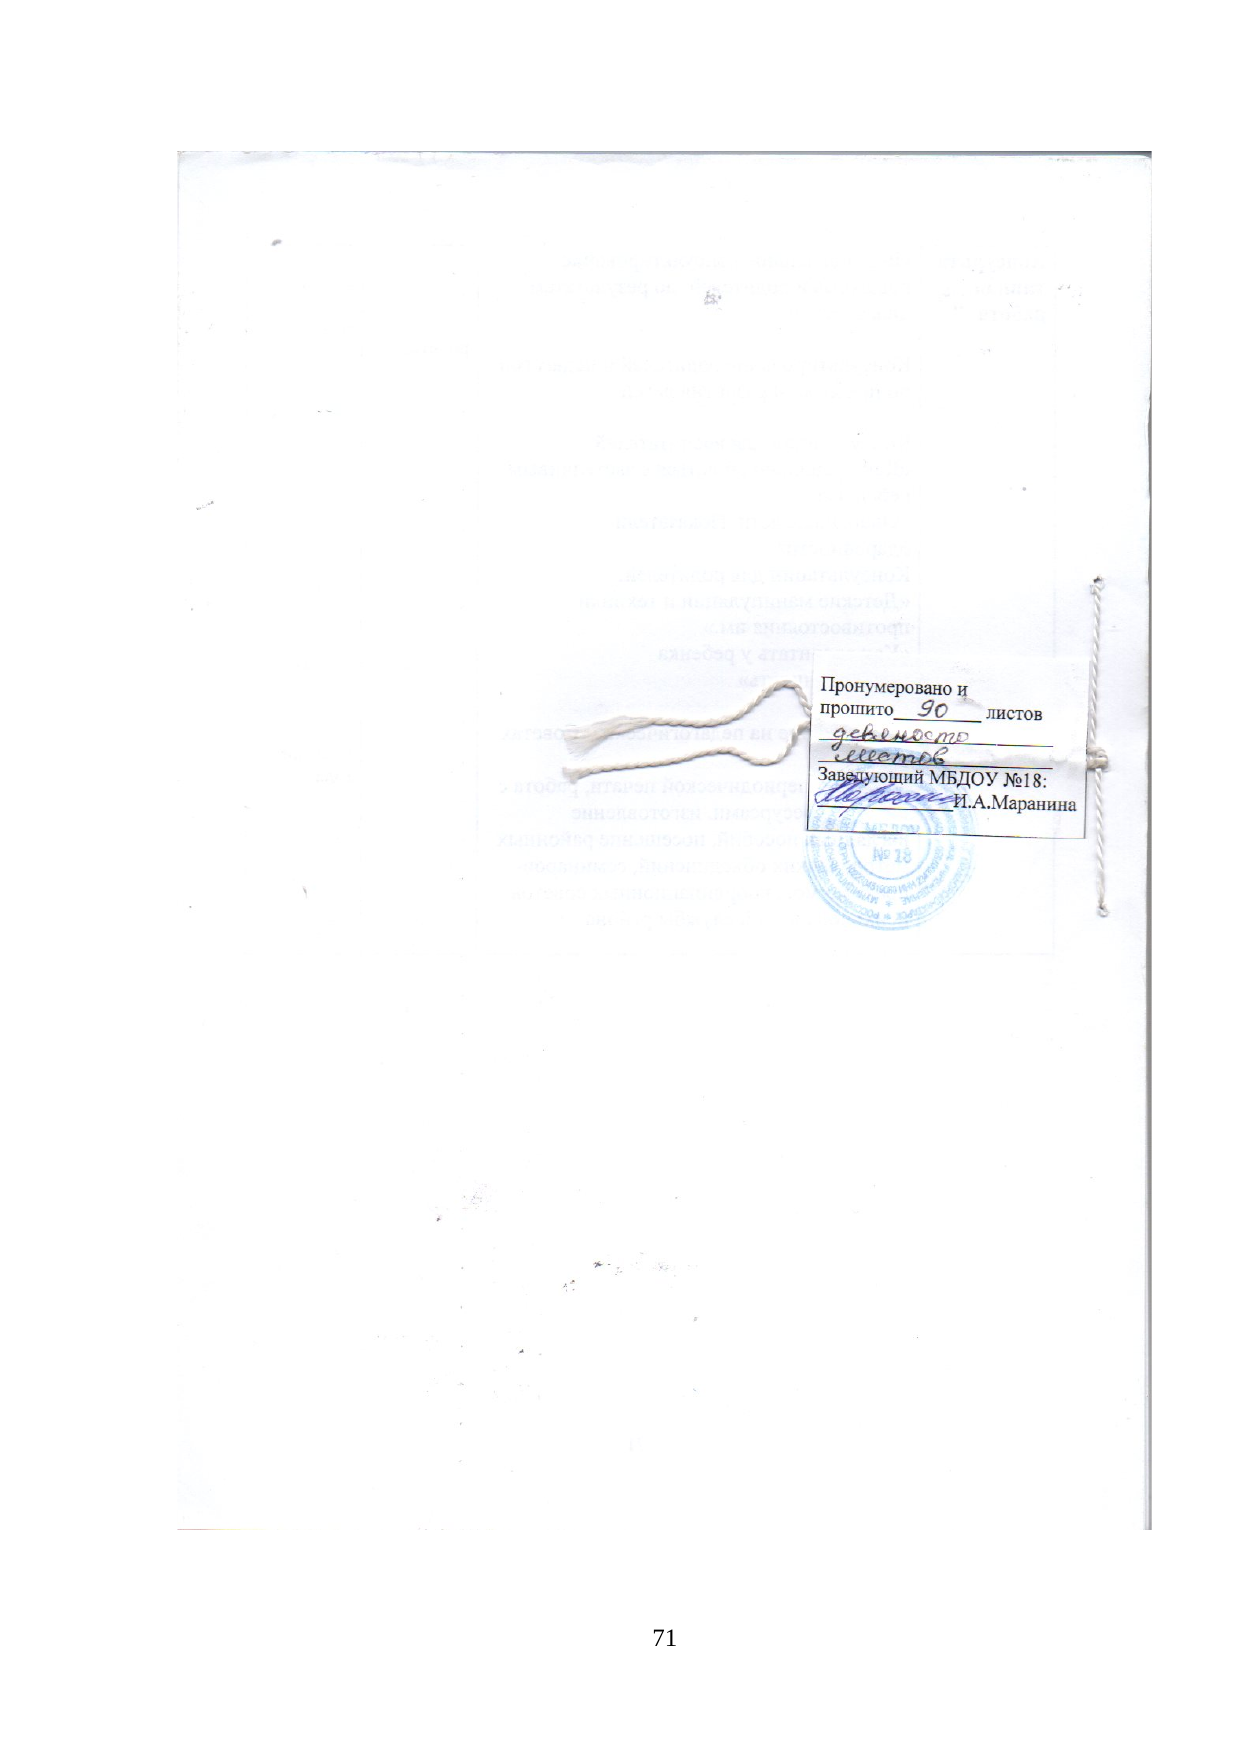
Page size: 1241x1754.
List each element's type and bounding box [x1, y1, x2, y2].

picture [177, 151, 1152, 1530]
